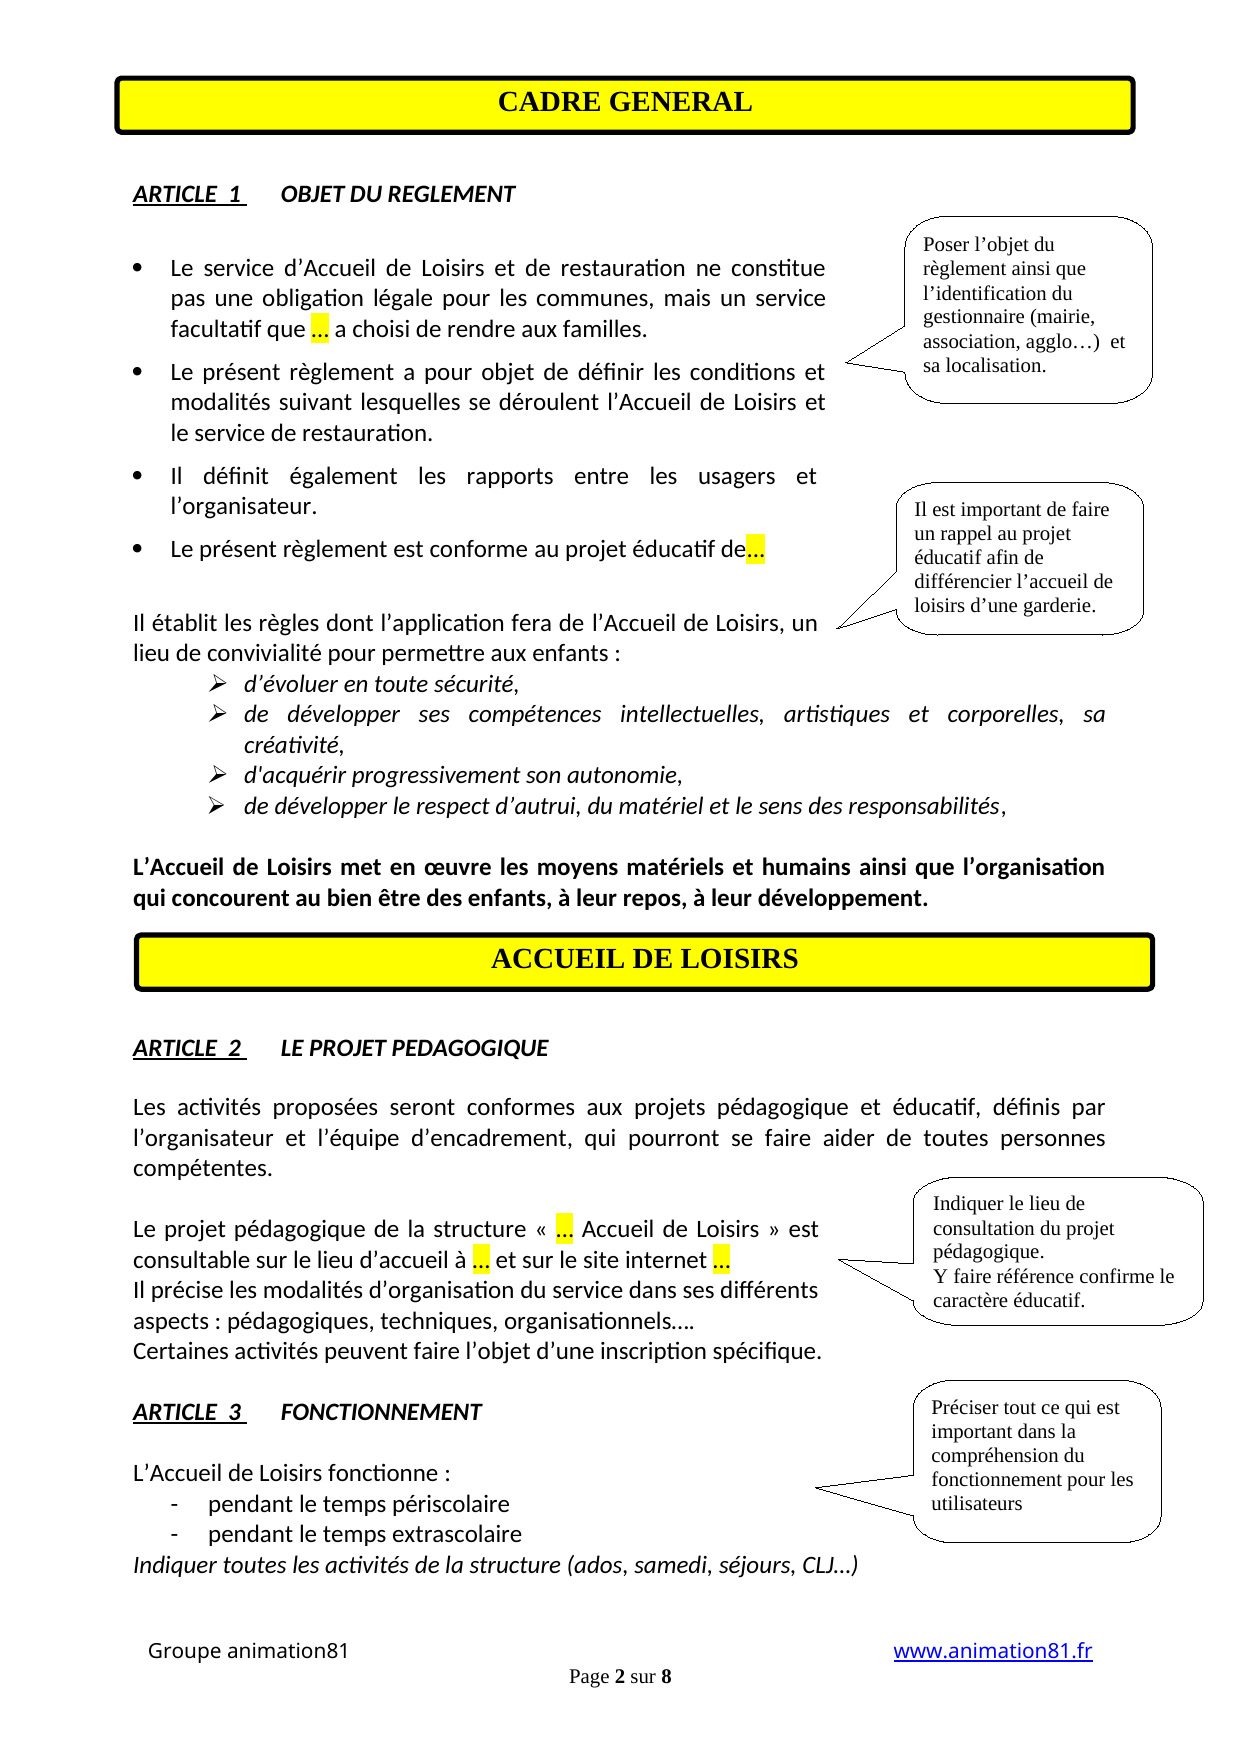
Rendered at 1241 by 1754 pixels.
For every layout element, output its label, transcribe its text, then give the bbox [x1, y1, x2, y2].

text Les activités proposées seront conformes aux projets pédagogique et éducatif, définis par l’organisateur et l’équipe d’encadrement, qui pourront se faire aider de toutes personnes compétentes. [133, 1091, 1107, 1183]
text Il précise les modalités d’organisation du service dans ses différents aspects : pédagogiques, techniques, organisationnels…. [133, 1274, 1107, 1335]
list de développer ses compétences intellectuelles, artistiques et corporelles, sa créativité, [206, 698, 1107, 759]
list d'acquérir progressivement son autonomie, [206, 759, 1107, 790]
text ARTICLE 1 OBJET DU REGLEMENT [133, 178, 1107, 209]
text Certaines activités peuvent faire l’objet d’une inscription spécifique. [133, 1335, 1107, 1366]
list de développer le respect d’autrui, du matériel et le sens des responsabilités, [206, 790, 1107, 821]
text L’Accueil de Loisirs met en œuvre les moyens matériels et humains ainsi que l’organisation qui concourent au bien être des enfants, à leur repos, à leur développement. [133, 851, 1107, 912]
list Il définit également les rapports entre les usagers et l’organisateur. [133, 460, 1107, 521]
list pendant le temps périscolaire [170, 1488, 913, 1518]
text Il établit les règles dont l’application fera de l’Accueil de Loisirs, un lieu de convivialité pour permettre aux enfants : [133, 607, 1107, 668]
text L’Accueil de Loisirs fonctionne : [133, 1457, 913, 1488]
text ARTICLE 3 FONCTIONNEMENT [133, 1396, 916, 1427]
text Le projet pédagogique de la structure « … Accueil de Loisirs » est consultable sur le lieu d’accueil à … et sur le site internet … [133, 1213, 913, 1274]
list d’évoluer en toute sécurité, [206, 668, 1107, 698]
list Le présent règlement est conforme au projet éducatif de... [133, 533, 896, 564]
list Le service d’Accueil de Loisirs et de restauration ne constitue pas une obligation légale pour les communes, mais un service facultatif que … a choisi de rendre aux familles. [133, 252, 904, 343]
list Le présent règlement a pour objet de définir les conditions et modalités suivant lesquelles se déroulent l’Accueil de Loisirs et le service de restauration. [133, 356, 1107, 447]
text Indiquer toutes les activités de la structure (ados, samedi, séjours, CLJ…) [133, 1549, 1107, 1579]
list pendant le temps extrascolaire [170, 1518, 1107, 1549]
text ARTICLE 2 LE PROJET PEDAGOGIQUE [133, 1032, 1107, 1063]
